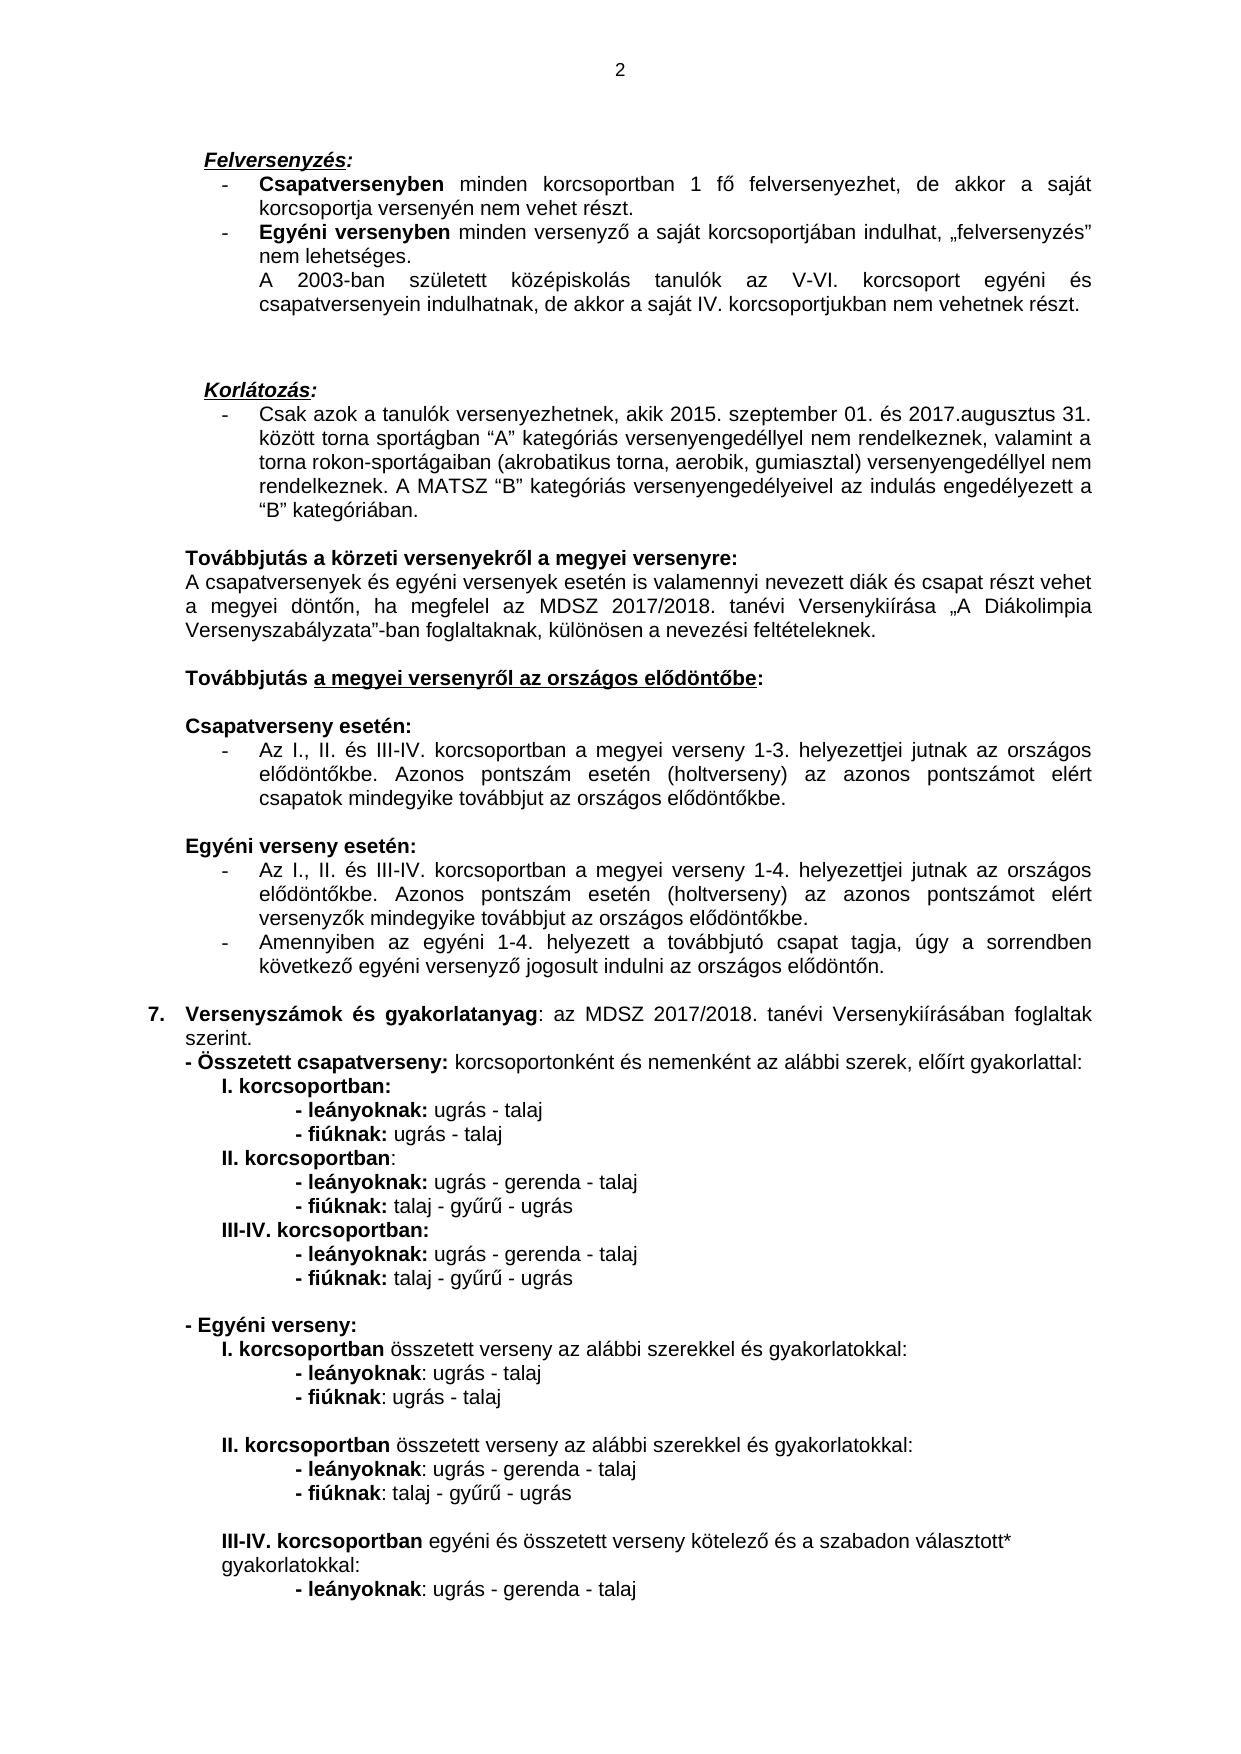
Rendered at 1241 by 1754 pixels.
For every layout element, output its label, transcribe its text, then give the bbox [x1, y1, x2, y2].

text A 2003-ban született középiskolás tanulók az V-VI. korcsoport egyéni és csapatversenyein indulhatnak, de akkor a saját IV. korcsoportjukban nem vehetnek részt. [259, 268, 1093, 316]
text I. korcsoportban: [148, 1074, 1093, 1098]
text - leányoknak: ugrás - gerenda - talaj [221, 1169, 1093, 1193]
text Továbbjutás a megyei versenyről az országos elődöntőbe: [185, 666, 1093, 690]
text I. korcsoportban összetett verseny az alábbi szerekkel és gyakorlatokkal: [185, 1337, 1093, 1361]
list Az I., II. és III-IV. korcsoportban a megyei verseny 1-4. helyezettjei jutnak az országos elődöntőkbe. Azonos pontszám esetén (holtverseny) az azonos pontszámot elért versenyzők mindegyike továbbjut az országos elődöntőkbe. [221, 858, 1093, 930]
text II. korcsoportban: [148, 1146, 1093, 1169]
text - Egyéni verseny: [185, 1313, 1093, 1337]
text Egyéni verseny esetén: [185, 834, 1093, 858]
text gyakorlatokkal: [185, 1553, 1093, 1577]
text - leányoknak: ugrás - gerenda - talaj [258, 1457, 1093, 1481]
text Felversenyzés: [148, 148, 1093, 172]
text - fiúknak: talaj - gyűrű - ugrás [221, 1193, 1093, 1217]
text - leányoknak: ugrás - gerenda - talaj [258, 1577, 1093, 1601]
text - fiúknak: talaj - gyűrű - ugrás [222, 1481, 1093, 1505]
text A csapatversenyek és egyéni versenyek esetén is valamennyi nevezett diák és csapat részt vehet a megyei döntőn, ha megfelel az MDSZ 2017/2018. tanévi Versenykiírása „A Diákolimpia Versenyszabályzata”-ban foglaltaknak, különösen a nevezési feltételeknek. [185, 570, 1093, 642]
text II. korcsoportban összetett verseny az alábbi szerekkel és gyakorlatokkal: [185, 1433, 1093, 1457]
text - fiúknak: ugrás - talaj [221, 1122, 1093, 1146]
text - fiúknak: talaj - gyűrű - ugrás [221, 1265, 1093, 1289]
text - fiúknak: ugrás - talaj [222, 1385, 1093, 1409]
list Az I., II. és III-IV. korcsoportban a megyei verseny 1-3. helyezettjei jutnak az országos elődöntőkbe. Azonos pontszám esetén (holtverseny) az azonos pontszámot elért csapatok mindegyike továbbjut az országos elődöntőkbe. [221, 738, 1093, 810]
text - leányoknak: ugrás - gerenda - talaj [221, 1241, 1093, 1265]
list Egyéni versenyben minden versenyző a saját korcsoportjában indulhat, „felversenyzés” nem lehetséges. [221, 220, 1093, 268]
list Amennyiben az egyéni 1-4. helyezett a továbbjutó csapat tagja, úgy a sorrendben következő egyéni versenyző jogosult indulni az országos elődöntőn. [221, 930, 1093, 978]
text - leányoknak: ugrás - talaj [258, 1361, 1093, 1385]
text - leányoknak: ugrás - talaj [221, 1098, 1093, 1122]
text III-IV. korcsoportban egyéni és összetett verseny kötelező és a szabadon választott* [185, 1529, 1093, 1553]
list Versenyszámok és gyakorlatanyag: az MDSZ 2017/2018. tanévi Versenykiírásában foglaltak szerint. [148, 1002, 1093, 1050]
text Továbbjutás a körzeti versenyekről a megyei versenyre: [185, 546, 1093, 570]
text Csapatverseny esetén: [185, 714, 1093, 738]
text - Összetett csapatverseny: korcsoportonként és nemenként az alábbi szerek, előírt gyakorlattal: [185, 1050, 1093, 1074]
text III-IV. korcsoportban: [148, 1217, 1093, 1241]
list Csak azok a tanulók versenyezhetnek, akik 2015. szeptember 01. és 2017.augusztus 31. között torna sportágban “A” kategóriás versenyengedéllyel nem rendelkeznek, valamint a torna rokon-sportágaiban (akrobatikus torna, aerobik, gumiasztal) versenyengedéllyel nem rendelkeznek. A MATSZ “B” kategóriás versenyengedélyeivel az indulás engedélyezett a “B” kategóriában. [221, 402, 1093, 522]
list Csapatversenyben minden korcsoportban 1 fő felversenyezhet, de akkor a saját korcsoportja versenyén nem vehet részt. [221, 172, 1093, 220]
text Korlátozás: [148, 378, 1093, 402]
